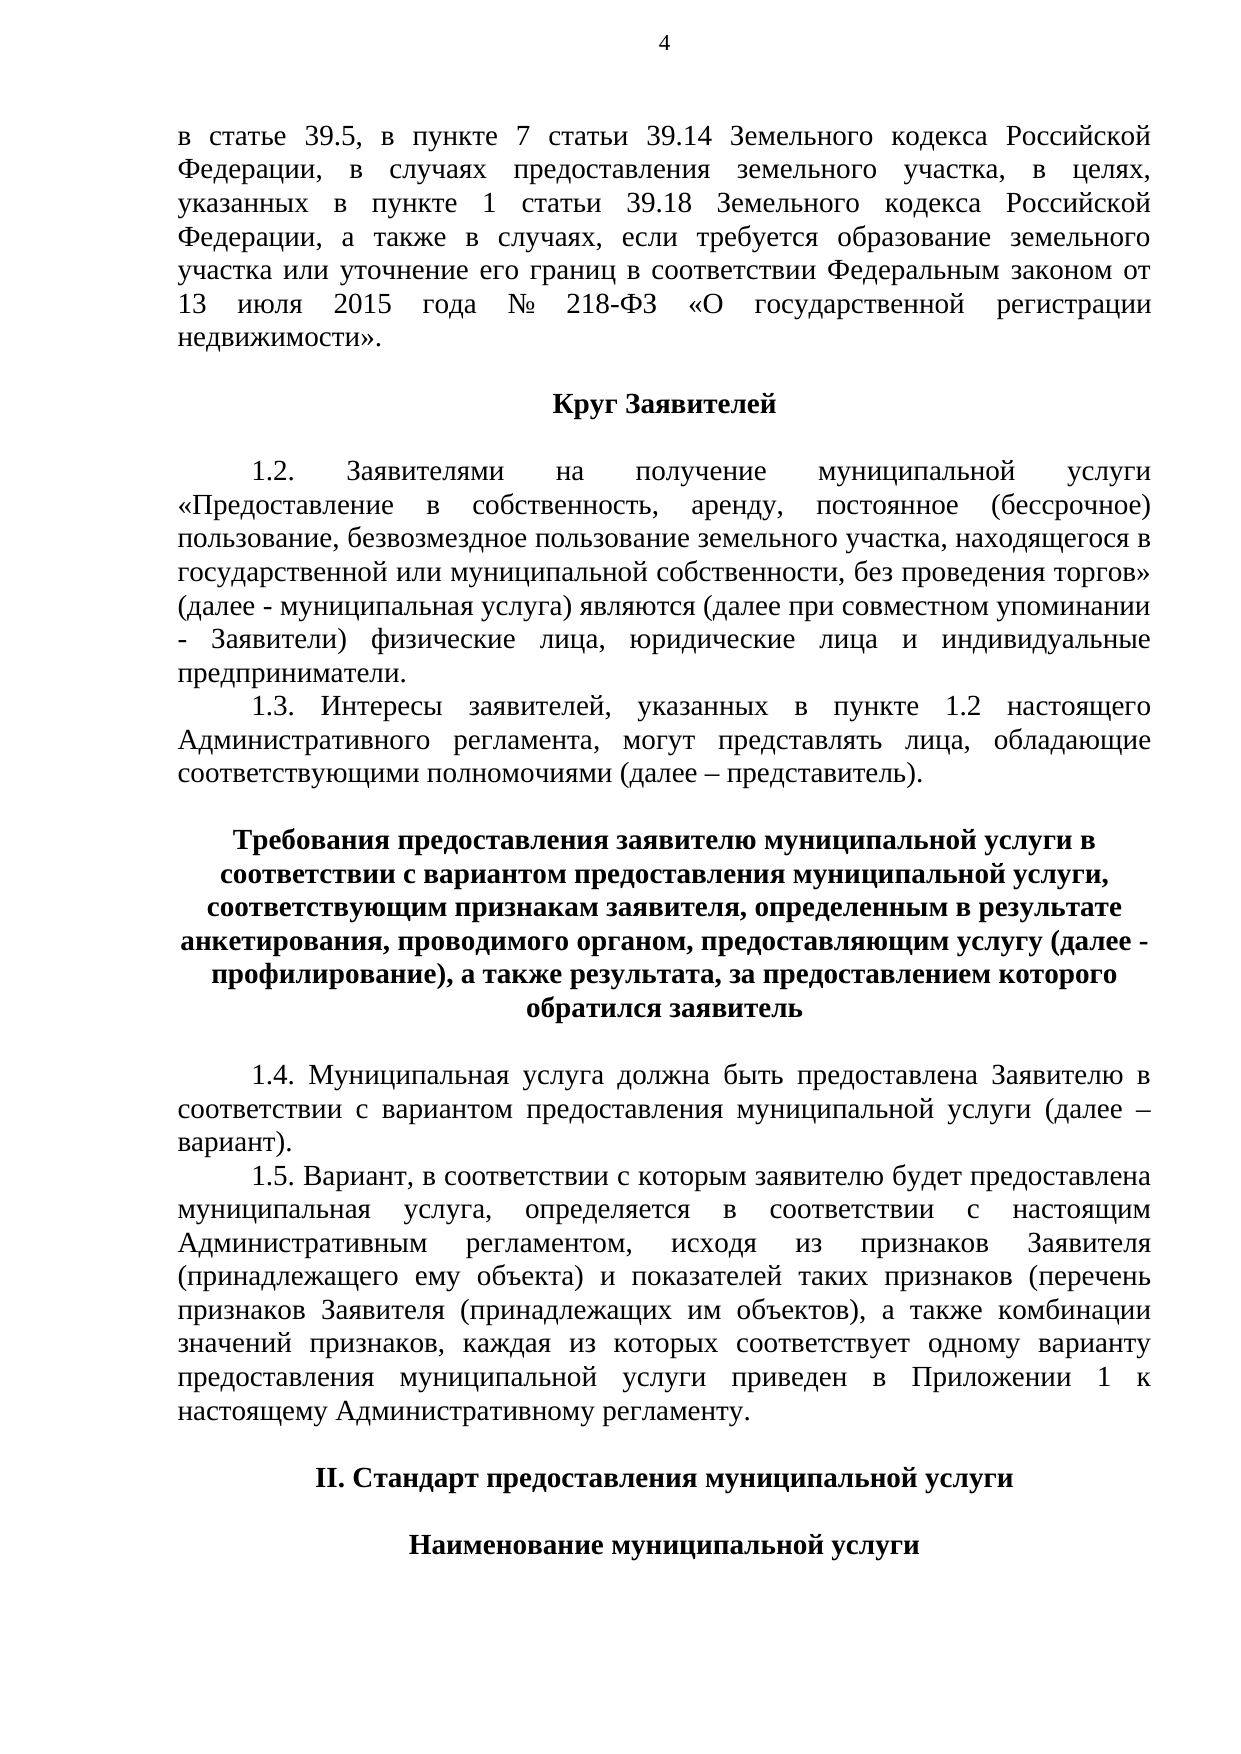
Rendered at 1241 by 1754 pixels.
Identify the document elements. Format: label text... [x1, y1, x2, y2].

text Наименование муниципальной услуги [177, 1527, 1152, 1560]
text 1.4. Муниципальная услуга должна быть предоставлена Заявителю в соответствии с вариантом предоставления муниципальной услуги (далее – вариант). [177, 1057, 1152, 1158]
text 1.2. Заявителями на получение муниципальной услуги «Предоставление в собственность, аренду, постоянное (бессрочное) пользование, безвозмездное пользование земельного участка, находящегося в государственной или муниципальной собственности, без проведения торгов» (далее - муниципальная услуга) являются (далее при совместном упоминании - Заявители) физические лица, юридические лица и индивидуальные предприниматели. [177, 453, 1152, 688]
text 1.5. Вариант, в соответствии с которым заявителю будет предоставлена муниципальная услуга, определяется в соответствии с настоящим Административным регламентом, исходя из признаков Заявителя (принадлежащего ему объекта) и показателей таких признаков (перечень признаков Заявителя (принадлежащих им объектов), а также комбинации значений признаков, каждая из которых соответствует одному варианту предоставления муниципальной услуги приведен в Приложении 1 к настоящему Административному регламенту. [177, 1158, 1152, 1426]
text Круг Заявителей [177, 386, 1152, 420]
text Требования предоставления заявителю муниципальной услуги в соответствии с вариантом предоставления муниципальной услуги, соответствующим признакам заявителя, определенным в результате анкетирования, проводимого органом, предоставляющим услугу (далее - профилирование), а также результата, за предоставлением которого обратился заявитель [177, 822, 1152, 1024]
text 1.3. Интересы заявителей, указанных в пункте 1.2 настоящего Административного регламента, могут представлять лица, обладающие соответствующими полномочиями (далее – представитель). [177, 688, 1152, 789]
text II. Стандарт предоставления муниципальной услуги [177, 1460, 1152, 1493]
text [177, 118, 1152, 353]
